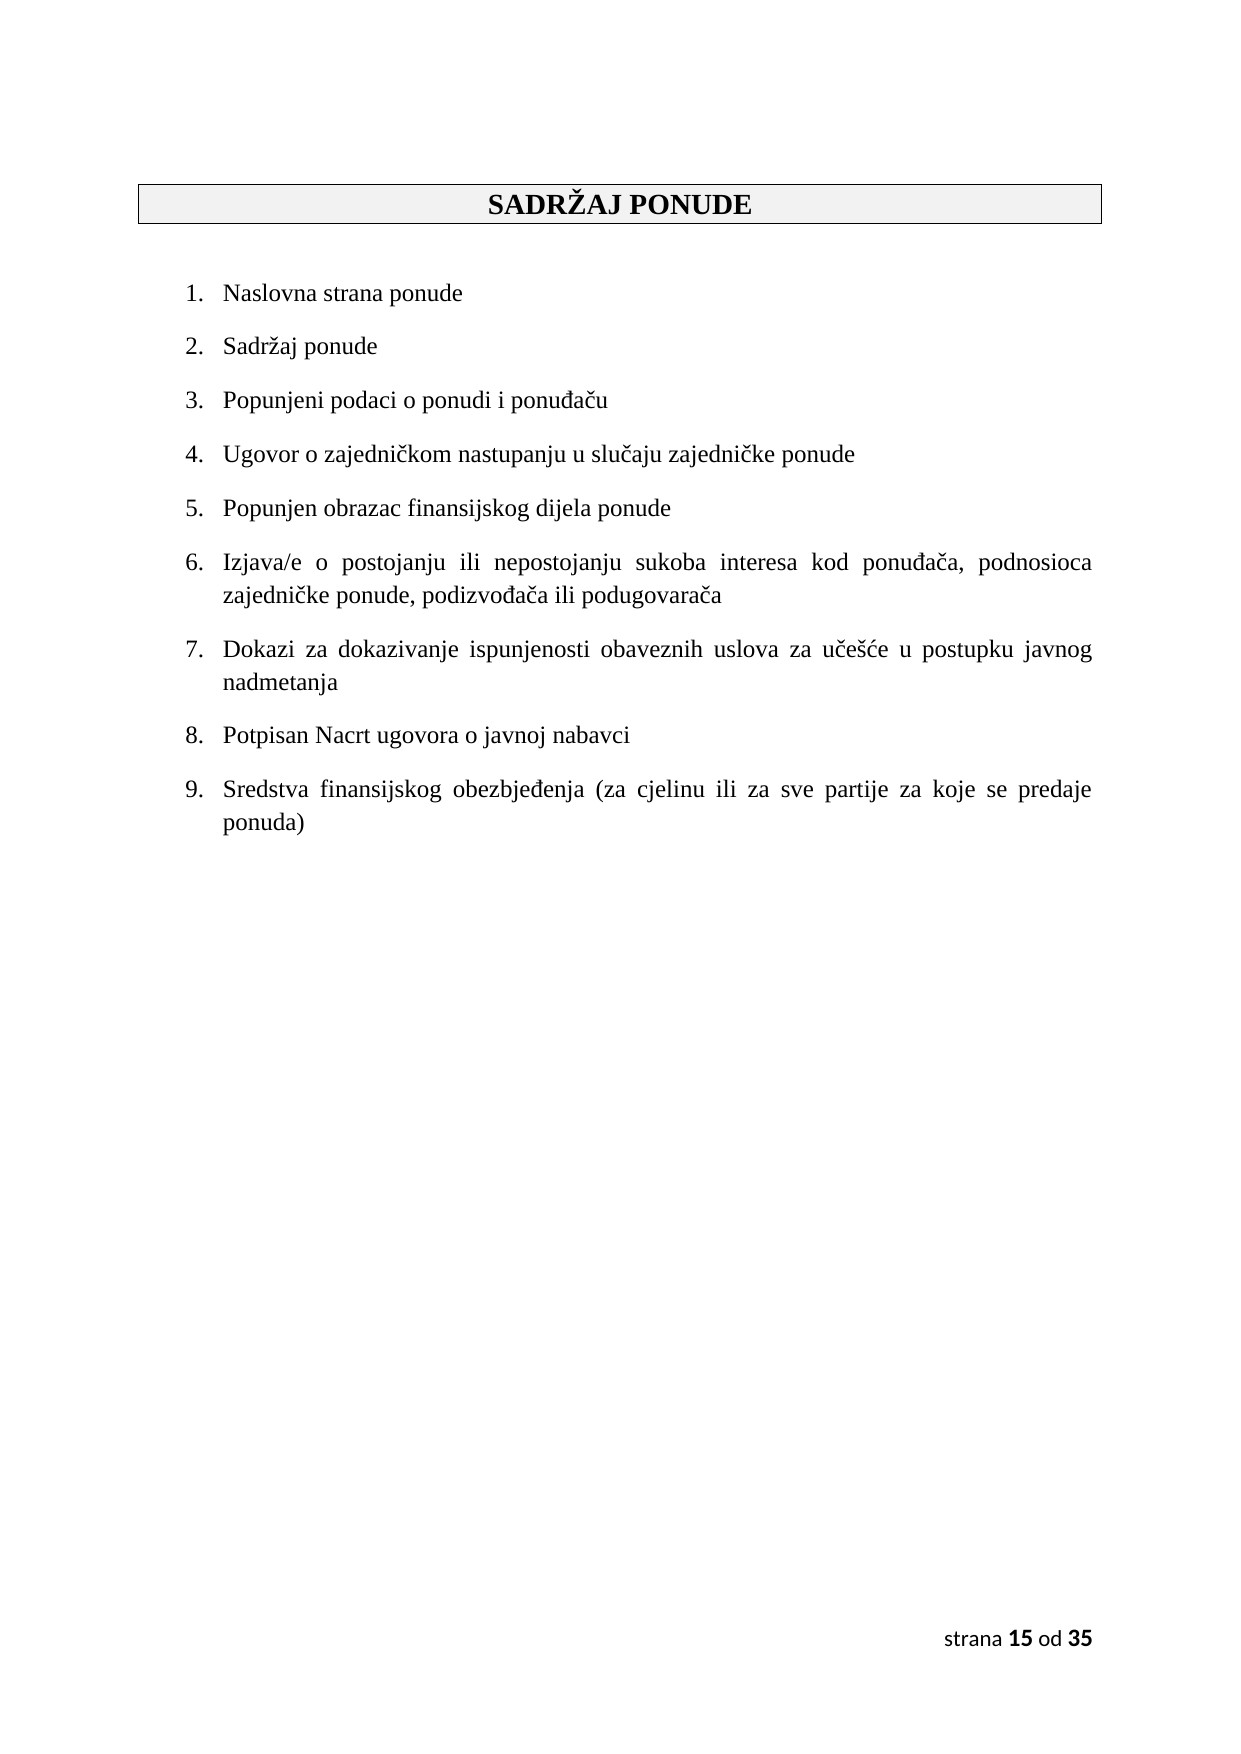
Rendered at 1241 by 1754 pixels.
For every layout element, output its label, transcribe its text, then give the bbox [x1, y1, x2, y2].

subtitle SADRŽAJ PONUDE [139, 185, 1101, 223]
list Naslovna strana ponude [185, 278, 1093, 306]
list Dokazi za dokazivanje ispunjenosti obaveznih uslova za učešće u postupku javnog nadmetanja [185, 634, 1093, 696]
list Popunjen obrazac finansijskog dijela ponude [185, 493, 1093, 522]
list Izjava/e o postojanju ili nepostojanju sukoba interesa kod ponuđača, podnosioca zajedničke ponude, podizvođača ili podugovarača [185, 547, 1093, 609]
list Sadržaj ponude [185, 331, 1093, 360]
list Popunjeni podaci o ponudi i ponuđaču [185, 385, 1093, 414]
list Sredstva finansijskog obezbjeđenja (za cjelinu ili za sve partije za koje se predaje ponuda) [185, 774, 1093, 836]
list Ugovor o zajedničkom nastupanju u slučaju zajedničke ponude [185, 439, 1093, 468]
list Potpisan Nacrt ugovora o javnoj nabavci [185, 721, 1093, 749]
